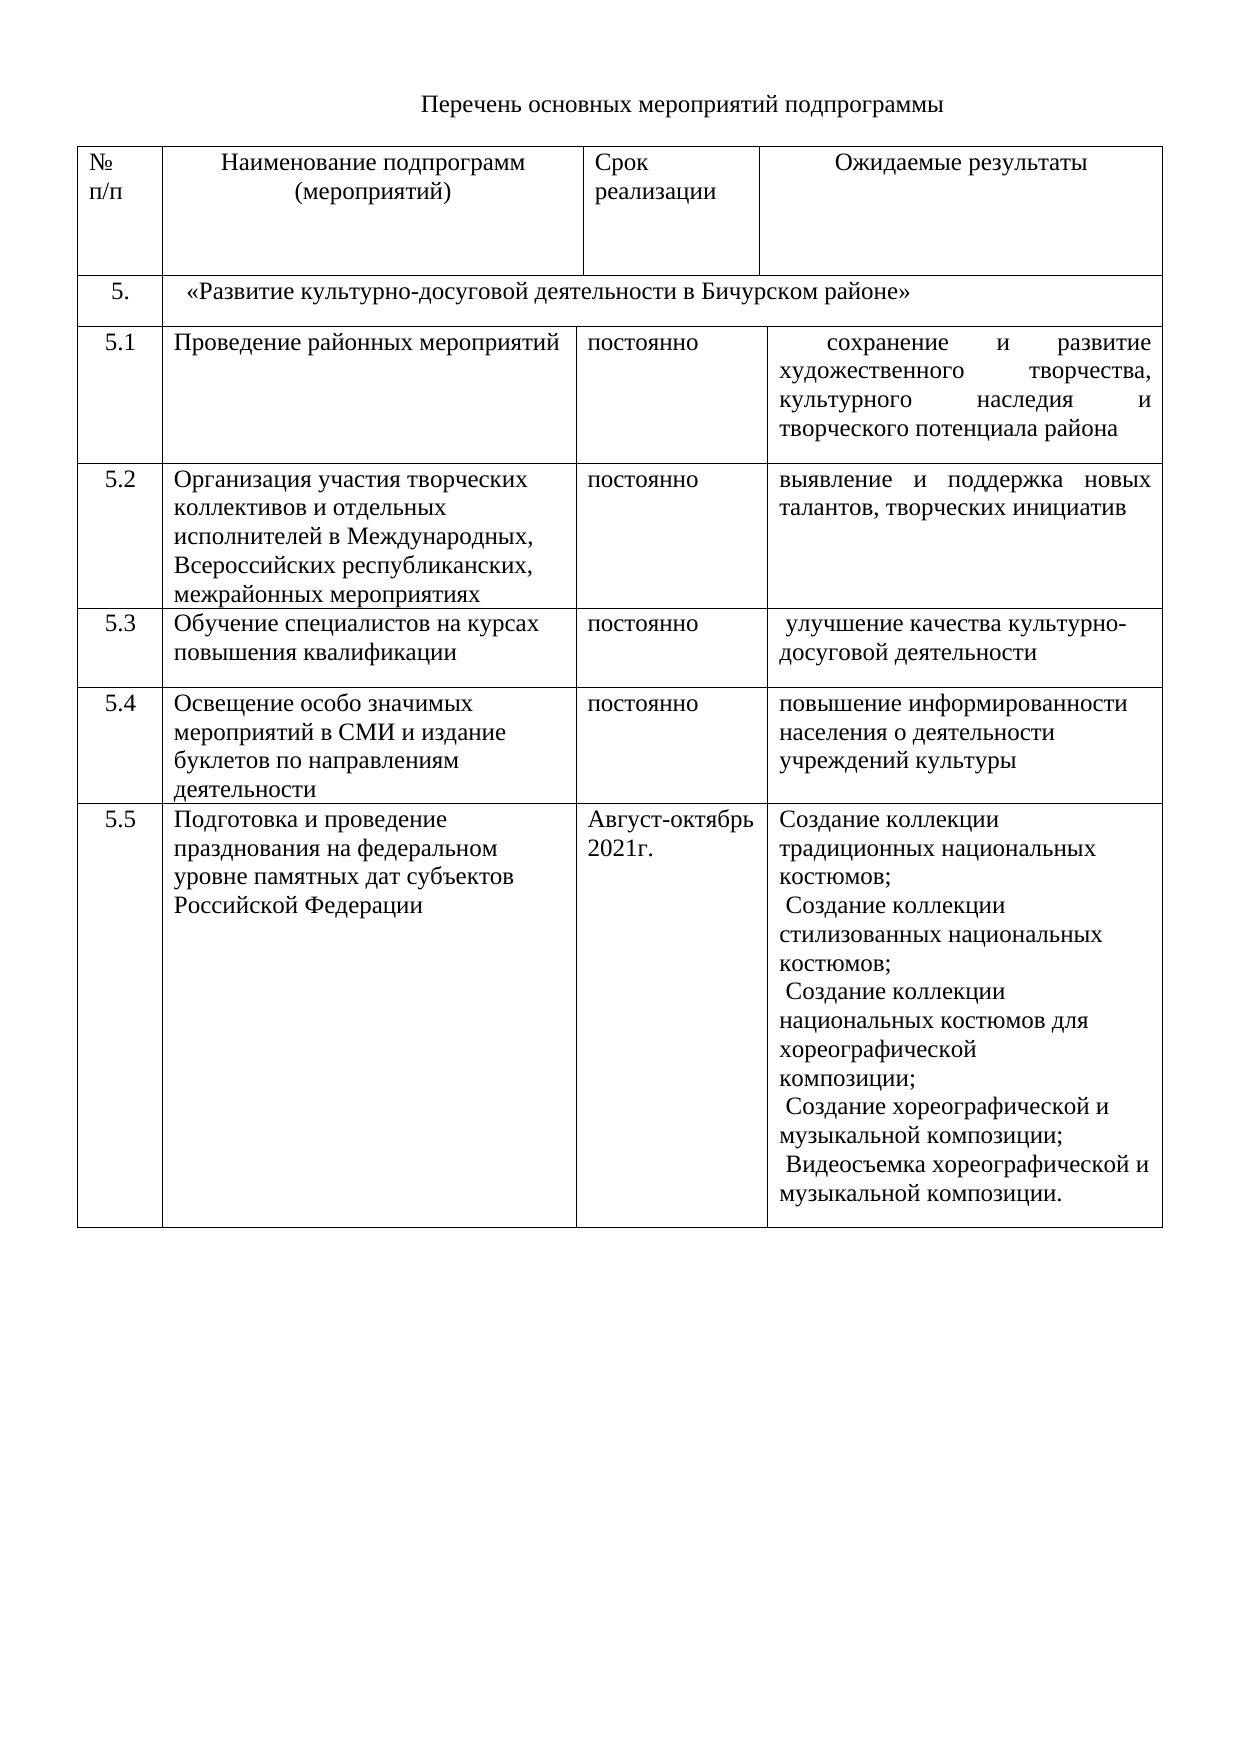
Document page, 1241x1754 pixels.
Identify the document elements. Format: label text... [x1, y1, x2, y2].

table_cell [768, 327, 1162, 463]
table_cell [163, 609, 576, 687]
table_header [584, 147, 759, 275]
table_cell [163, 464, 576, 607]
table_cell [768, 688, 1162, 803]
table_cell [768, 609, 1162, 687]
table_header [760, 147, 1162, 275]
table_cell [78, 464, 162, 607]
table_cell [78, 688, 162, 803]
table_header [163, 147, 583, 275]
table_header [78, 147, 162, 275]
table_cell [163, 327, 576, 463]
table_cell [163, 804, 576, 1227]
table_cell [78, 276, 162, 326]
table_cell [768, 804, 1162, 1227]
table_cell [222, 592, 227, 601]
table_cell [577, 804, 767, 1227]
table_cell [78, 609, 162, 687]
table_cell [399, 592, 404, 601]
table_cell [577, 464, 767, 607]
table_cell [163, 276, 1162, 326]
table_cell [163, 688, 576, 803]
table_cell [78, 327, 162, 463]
list Перечень основных мероприятий подпрограммы [213, 89, 1152, 117]
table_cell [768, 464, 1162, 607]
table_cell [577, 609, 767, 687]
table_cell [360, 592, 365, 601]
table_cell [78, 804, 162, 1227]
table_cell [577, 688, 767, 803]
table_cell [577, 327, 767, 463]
